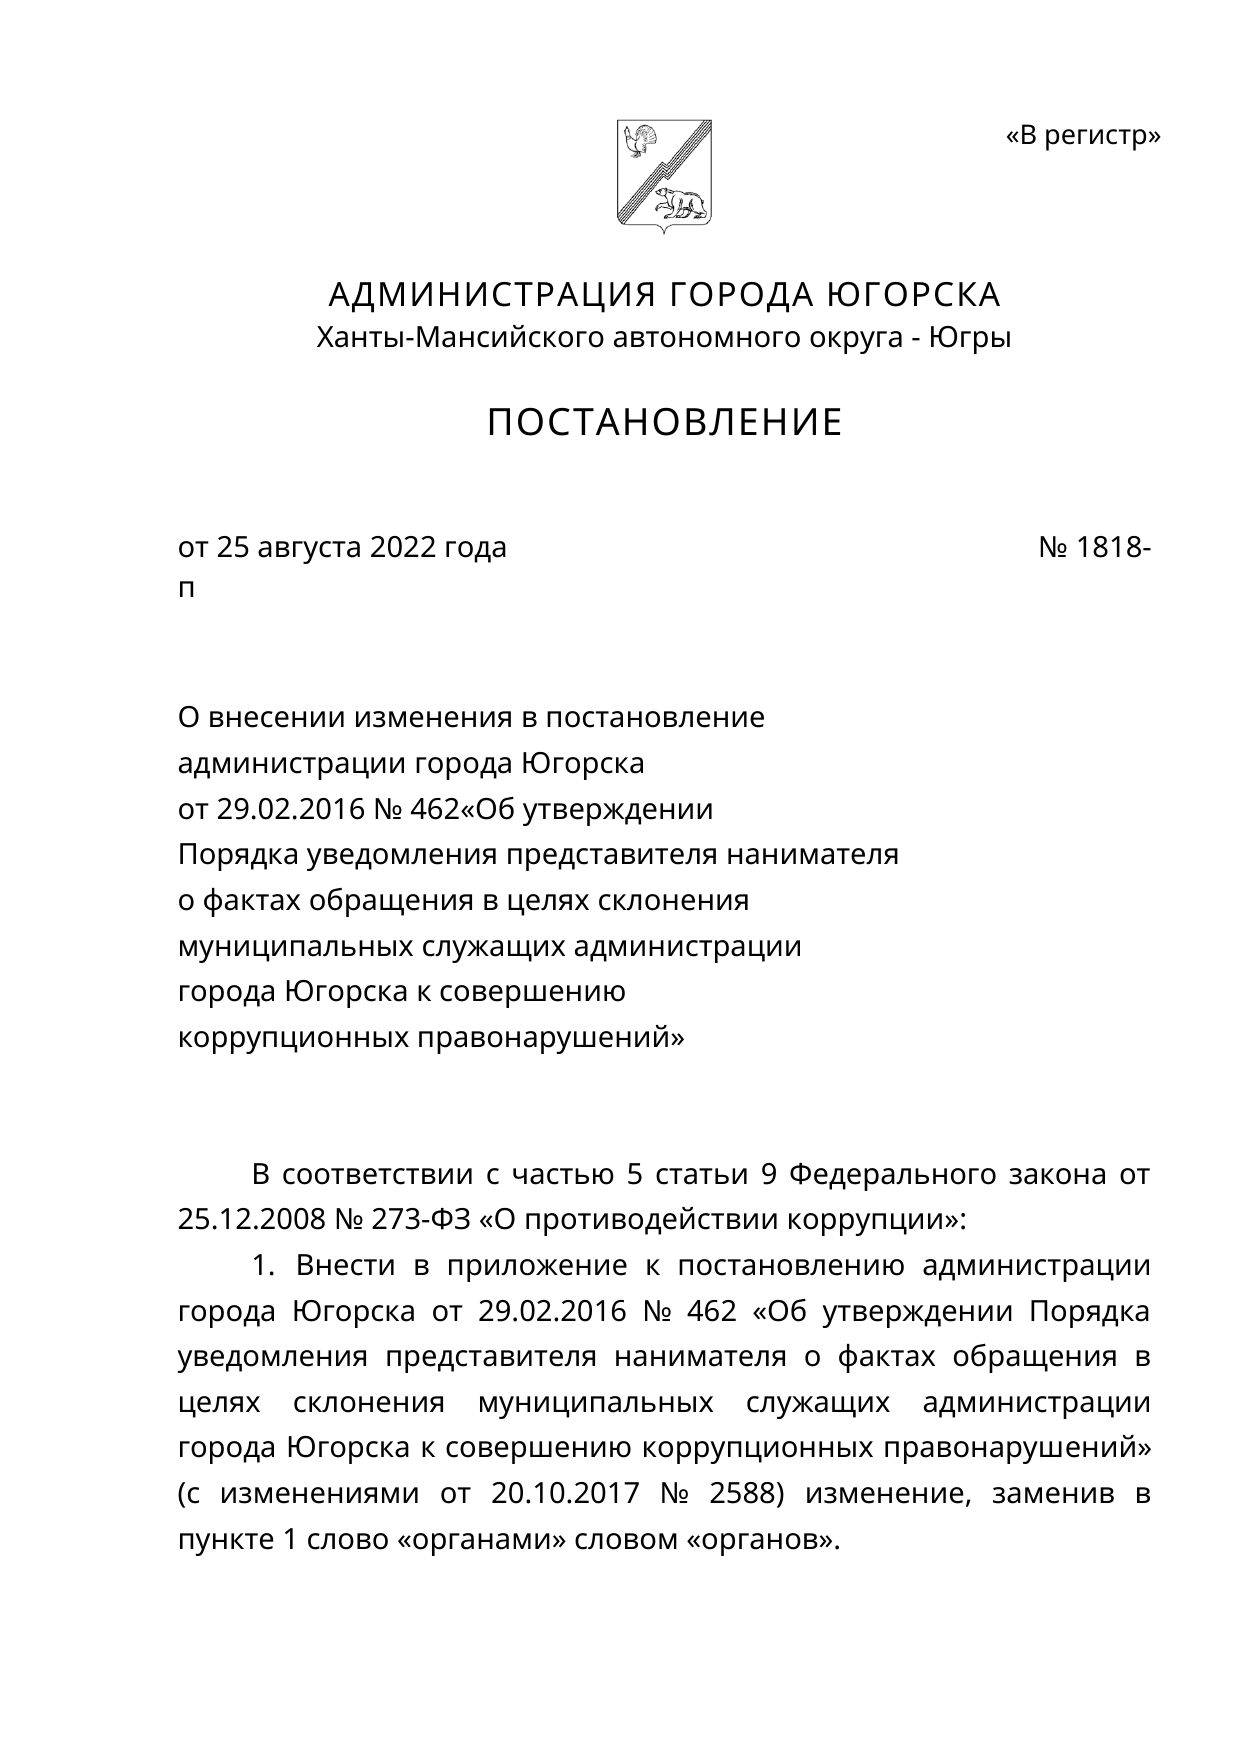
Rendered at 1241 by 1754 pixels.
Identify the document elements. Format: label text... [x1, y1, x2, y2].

text от 25 августа 2022 года № 1818-п [177, 526, 1152, 606]
text о фактах обращения в целях склонения [177, 879, 1152, 919]
list ПОСТАНОВЛЕНИЕ [177, 396, 1152, 447]
text города Югорска к совершению [177, 971, 1152, 1010]
text администрации города Югорска [177, 742, 1152, 782]
text В соответствии с частью 5 статьи 9 Федерального закона от 25.12.2008 № 273-ФЗ «О противодействии коррупции»: [177, 1153, 1152, 1238]
text Порядка уведомления представителя нанимателя [177, 834, 1152, 873]
text Ханты-Мансийского автономного округа - Югры [177, 316, 1152, 356]
text АДМИНИСТРАЦИЯ ГОРОДА ЮГОРСКА [177, 271, 1152, 316]
list Внести в приложение к постановлению администрации города Югорска от 29.02.2016 № 462 «Об утверждении Порядка уведомления представителя нанимателя о фактах обращения в целях склонения муниципальных служащих администрации города Югорска к совершению коррупционных правонарушений» (с изменениями от 20.10.2017 № 2588) изменение, заменив в пункте 1 слово «органами» словом «органов». [177, 1244, 1152, 1558]
text О внесении изменения в постановление [177, 697, 1152, 736]
picture [616, 118, 713, 237]
text коррупционных правонарушений» [177, 1016, 1152, 1056]
text от 29.02.2016 № 462«Об утверждении [177, 788, 1152, 828]
text муниципальных служащих администрации [177, 925, 1152, 964]
